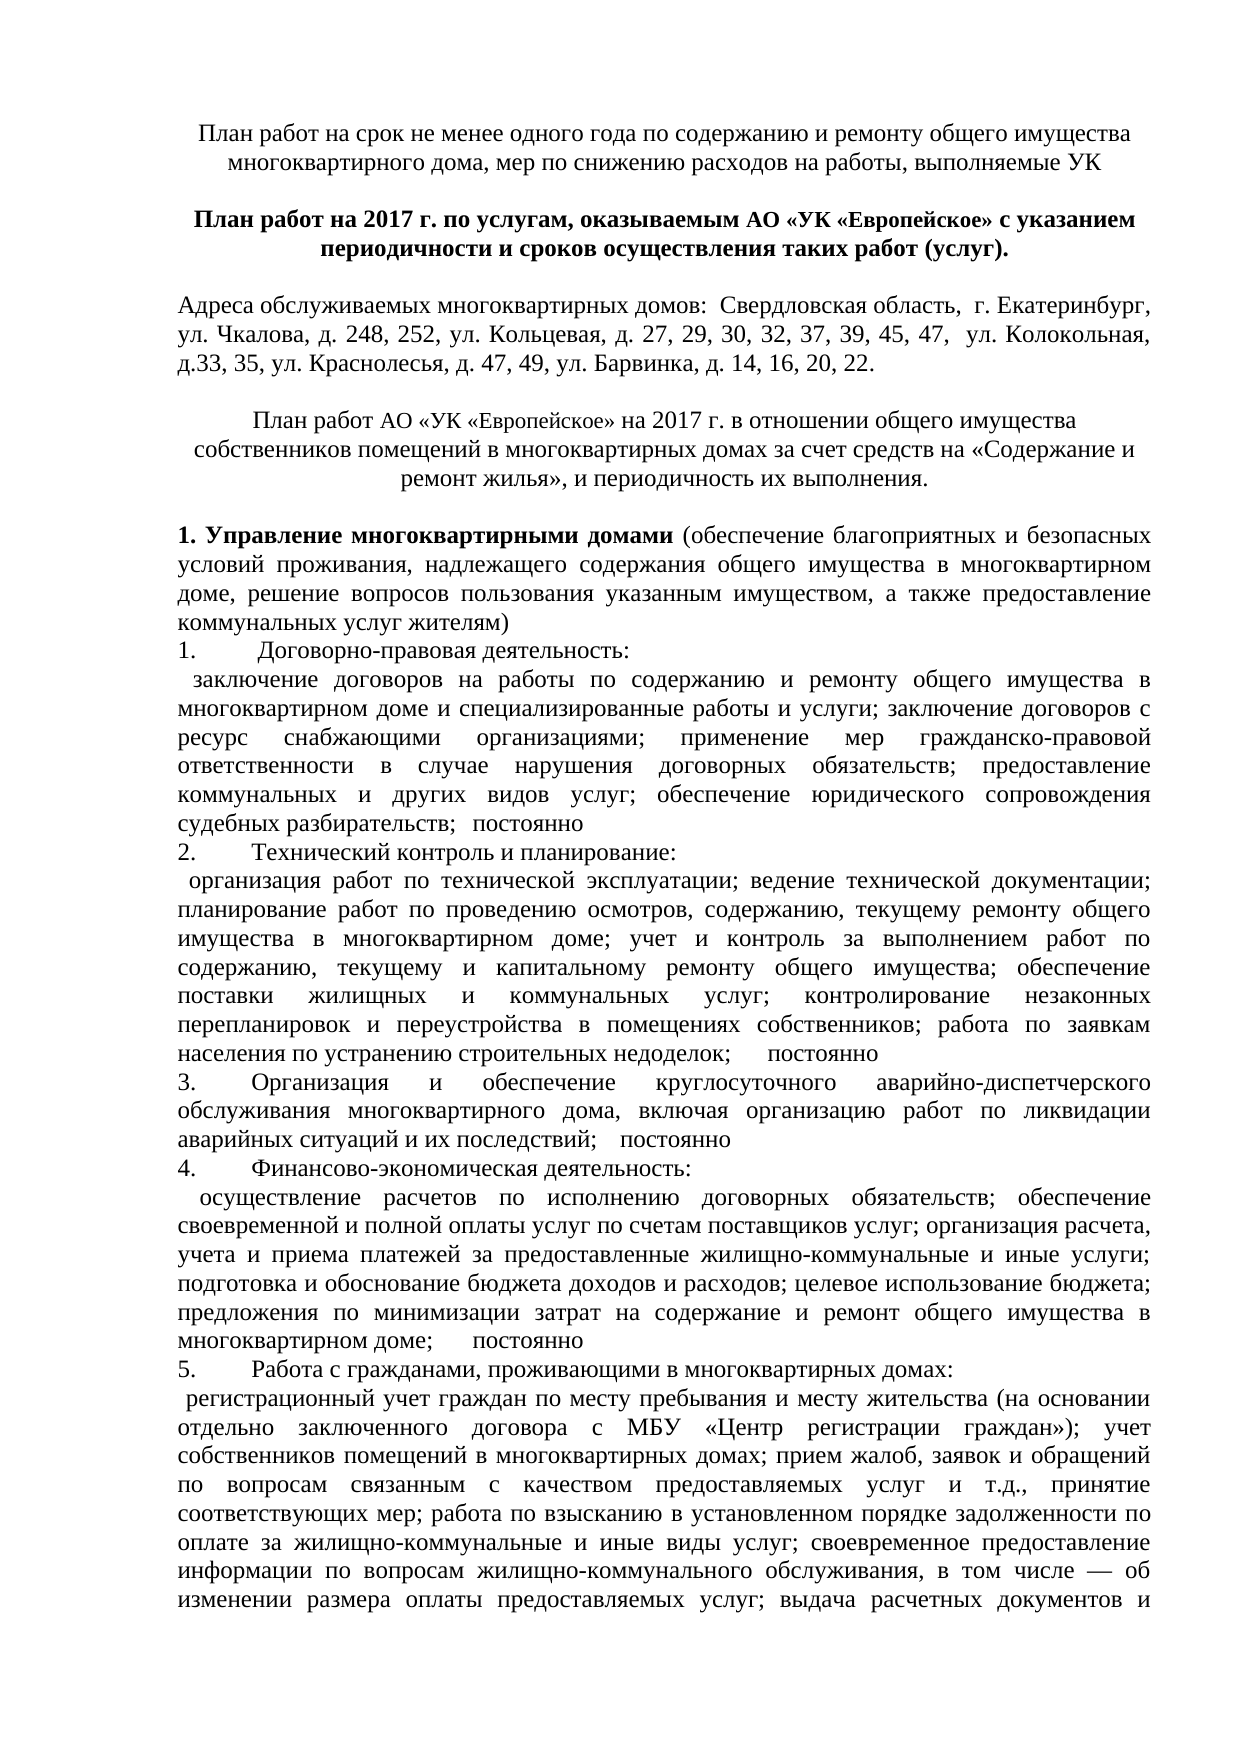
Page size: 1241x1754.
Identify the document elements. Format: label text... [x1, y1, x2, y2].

text заключение договоров на работы по содержанию и ремонту общего имущества в многоквартирном доме и специализированные работы и услуги; заключение договоров с ресурс снабжающими организациями; применение мер гражданско-правовой ответственности в случае нарушения договорных обязательств; предоставление коммунальных и других видов услуг; обеспечение юридического сопровождения судебных разбирательств; постоянно [177, 664, 1152, 837]
text 2. Технический контроль и планирование: [177, 837, 1152, 866]
text План работ на 2017 г. по услугам, оказываемым АО «УК «Европейское» с указанием периодичности и сроков осуществления таких работ (услуг). [177, 204, 1152, 262]
text 4. Финансово-экономическая деятельность: [177, 1153, 1152, 1182]
text 3. Организация и обеспечение круглосуточного аварийно-диспетчерского обслуживания многоквартирного дома, включая организацию работ по ликвидации аварийных ситуаций и их последствий; постоянно [177, 1067, 1152, 1153]
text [177, 1383, 1152, 1613]
text осуществление расчетов по исполнению договорных обязательств; обеспечение своевременной и полной оплаты услуг по счетам поставщиков услуг; организация расчета, учета и приема платежей за предоставленные жилищно-коммунальные и иные услуги; подготовка и обоснование бюджета доходов и расходов; целевое использование бюджета; предложения по минимизации затрат на содержание и ремонт общего имущества в многоквартирном доме; постоянно [177, 1182, 1152, 1354]
text 1. Управление многоквартирными домами (обеспечение благоприятных и безопасных условий проживания, надлежащего содержания общего имущества в многоквартирном доме, решение вопросов пользования указанным имуществом, а также предоставление коммунальных услуг жителям) [177, 521, 1152, 636]
text 1. Договорно-правовая деятельность: [177, 636, 1152, 664]
text организация работ по технической эксплуатации; ведение технической документации; планирование работ по проведению осмотров, содержанию, текущему ремонту общего имущества в многоквартирном доме; учет и контроль за выполнением работ по содержанию, текущему и капитальному ремонту общего имущества; обеспечение поставки жилищных и коммунальных услуг; контролирование незаконных перепланировок и переустройства в помещениях собственников; работа по заявкам населения по устранению строительных недоделок; постоянно [177, 866, 1152, 1067]
text План работ АО «УК «Европейское» на 2017 г. в отношении общего имущества собственников помещений в многоквартирных домах за счет средств на «Содержание и ремонт жилья», и периодичность их выполнения. [177, 406, 1152, 492]
text 5. Работа с гражданами, проживающими в многоквартирных домах: [177, 1354, 1152, 1383]
text Адреса обслуживаемых многоквартирных домов: Свердловская область, г. Екатеринбург, ул. Чкалова, д. 248, 252, ул. Кольцевая, д. 27, 29, 30, 32, 37, 39, 45, 47, ул. Колокольная, д.33, 35, ул. Краснолесья, д. 47, 49, ул. Барвинка, д. 14, 16, 20, 22. [177, 291, 1152, 377]
text План работ на срок не менее одного года по содержанию и ремонту общего имущества многоквартирного дома, мер по снижению расходов на работы, выполняемые УК [177, 118, 1152, 176]
